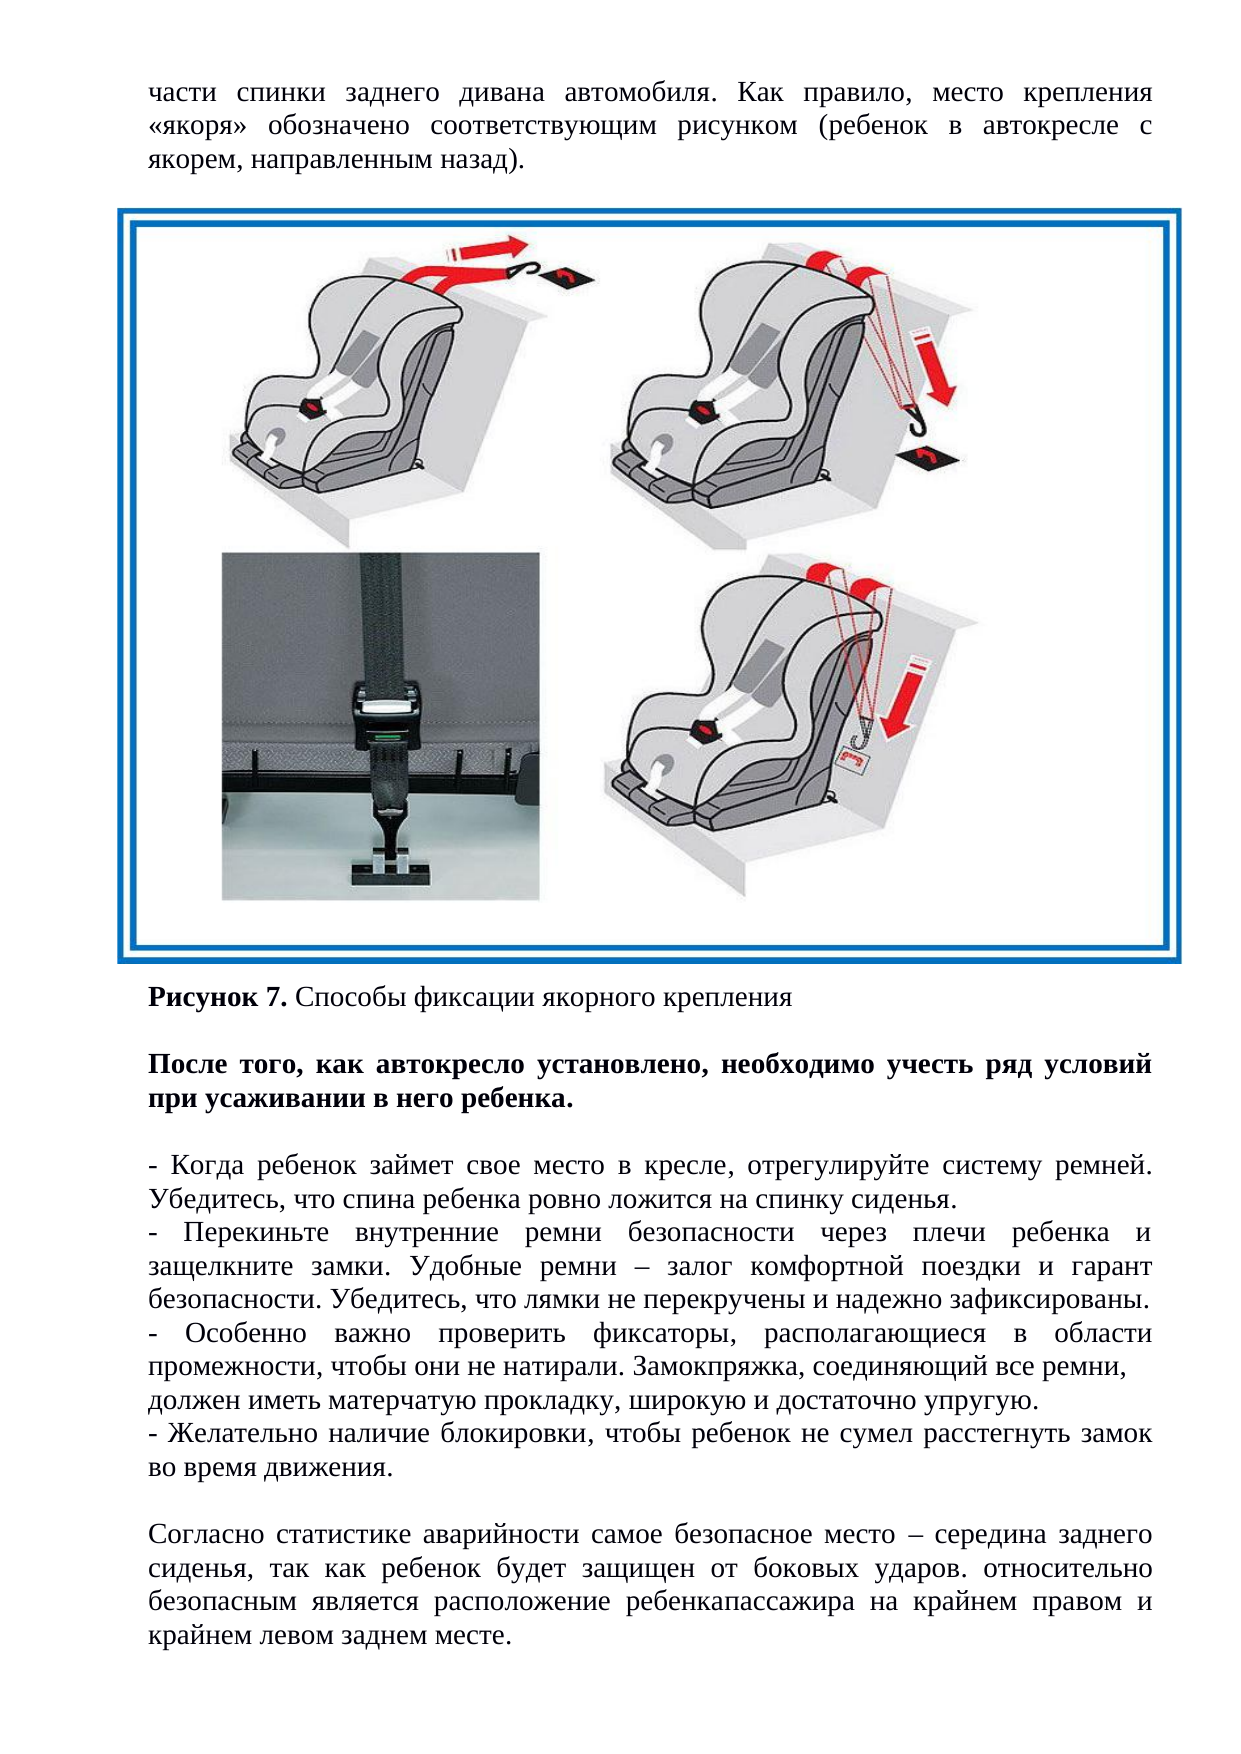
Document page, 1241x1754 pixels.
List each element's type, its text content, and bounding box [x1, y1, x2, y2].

text После того, как автокресло установлено, необходимо учесть ряд условий при усаживании в него ребенка. [148, 1047, 1153, 1114]
text - Когда ребенок займет свое место в кресле, отрегулируйте систему ремней. Убедитесь, что спина ребенка ровно ложится на спинку сиденья. [148, 1147, 1153, 1214]
text Согласно статистике аварийности самое безопасное место – середина заднего сиденья, так как ребенок будет защищен от боковых ударов. относительно безопасным является расположение ребенка­пассажира на крайнем правом и крайнем левом заднем месте. [148, 1516, 1153, 1650]
text Рисунок 7. Способы фиксации якорного крепления [148, 979, 1153, 1013]
text - Особенно важно проверить фиксаторы, располагающиеся в области промежности, чтобы они не натирали. Замок­пряжка, соединяющий все ремни, [148, 1315, 1153, 1382]
text должен иметь матерчатую прокладку, широкую и достаточно упругую. [148, 1382, 1153, 1416]
picture [117, 207, 1183, 964]
text - Перекиньте внутренние ремни безопасности через плечи ребенка и защелкните замки. Удобные ремни – залог комфортной поездки и гарант безопасности. Убедитесь, что лямки не перекручены и надежно зафиксированы. [148, 1214, 1153, 1315]
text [148, 74, 1153, 174]
text - Желательно наличие блокировки, чтобы ребенок не сумел расстегнуть замок во время движения. [148, 1416, 1153, 1483]
